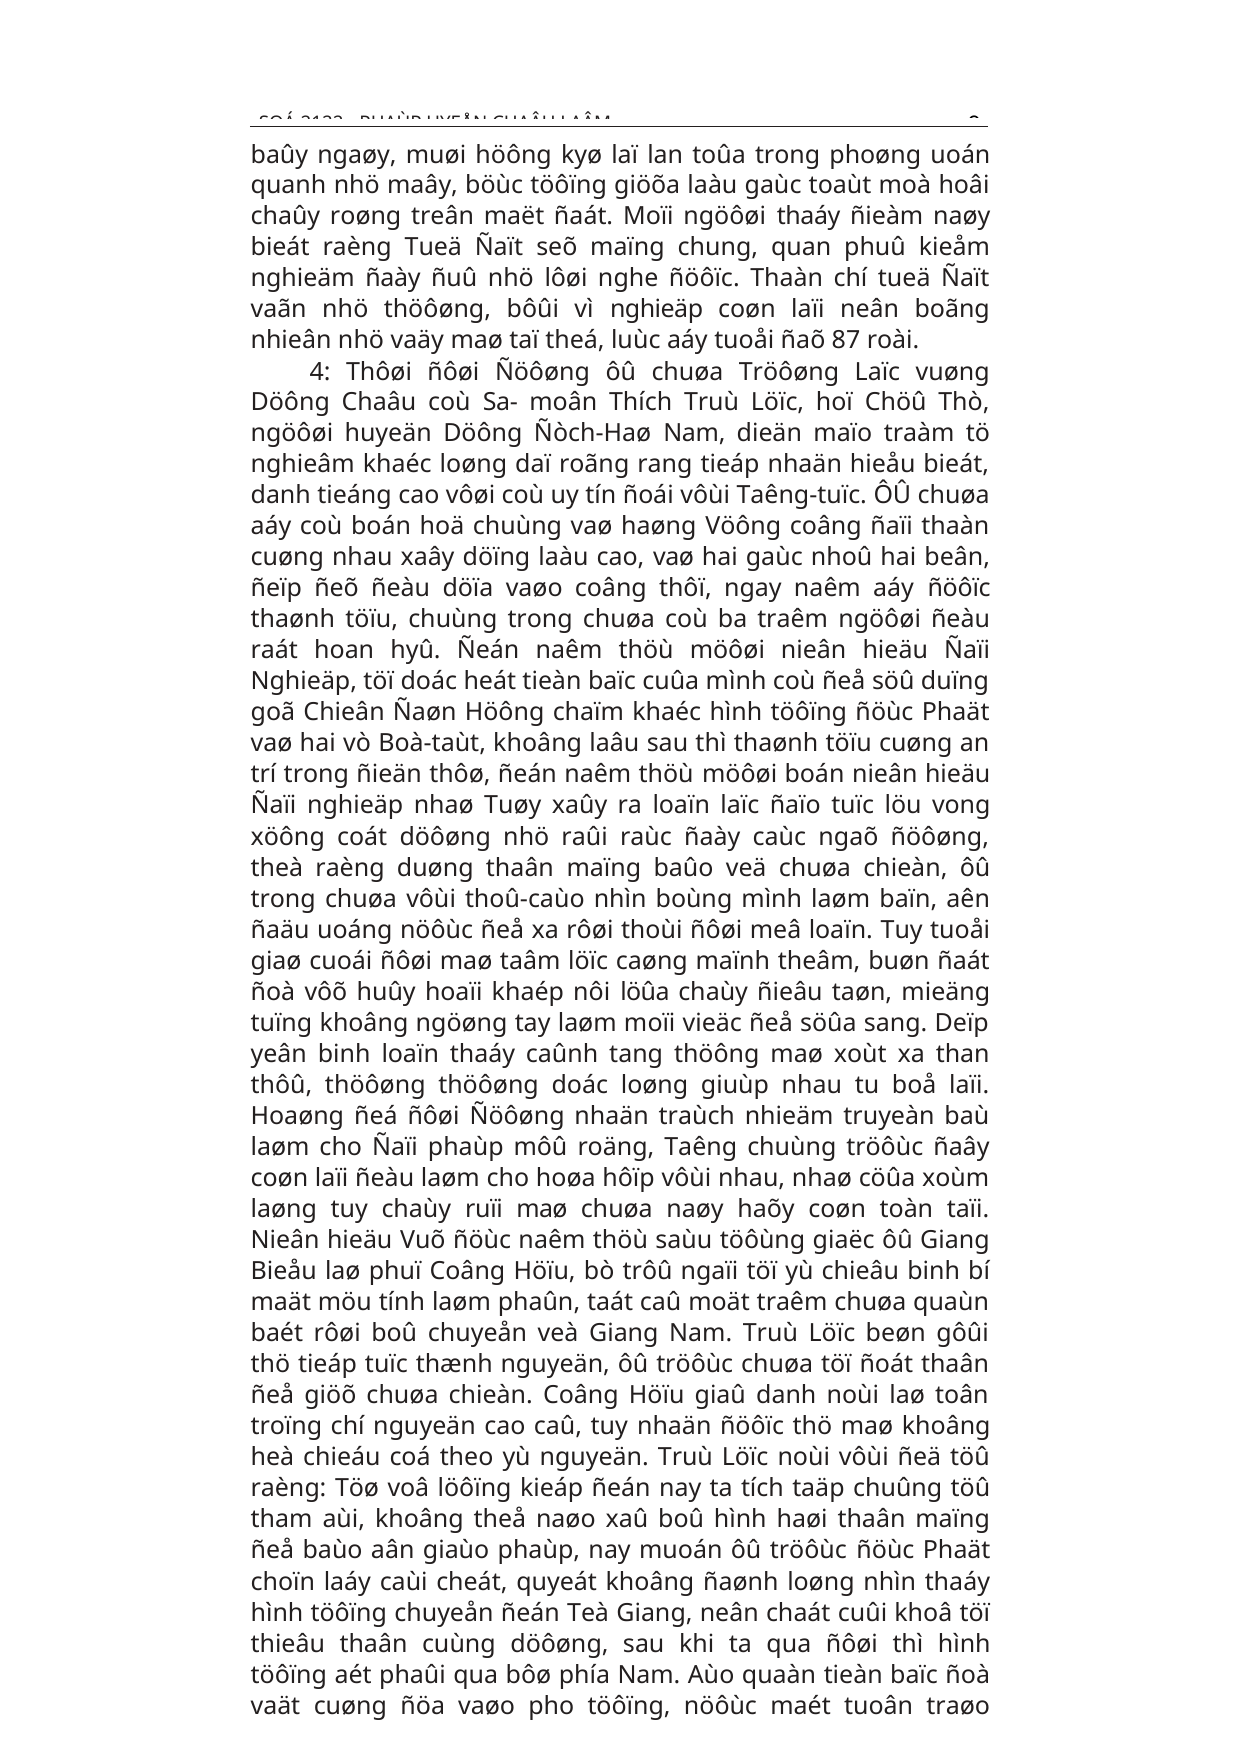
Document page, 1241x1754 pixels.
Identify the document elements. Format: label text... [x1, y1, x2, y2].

text baûy ngaøy, muøi höông kyø laï lan toûa trong phoøng uoán quanh nhö maây, böùc töôïng giöõa laàu gaùc toaùt moà hoâi chaûy roøng treân maët ñaát. Moïi ngöôøi thaáy ñieàm naøy bieát raèng Tueä Ñaït seõ maïng chung, quan phuû kieåm nghieäm ñaày ñuû nhö lôøi nghe ñöôïc. Thaàn chí tueä Ñaït vaãn nhö thöôøng, bôûi vì nghieäp coøn laïi neân boãng nhieân nhö vaäy maø taï theá, luùc aáy tuoåi ñaõ 87 roài. [250, 138, 990, 356]
